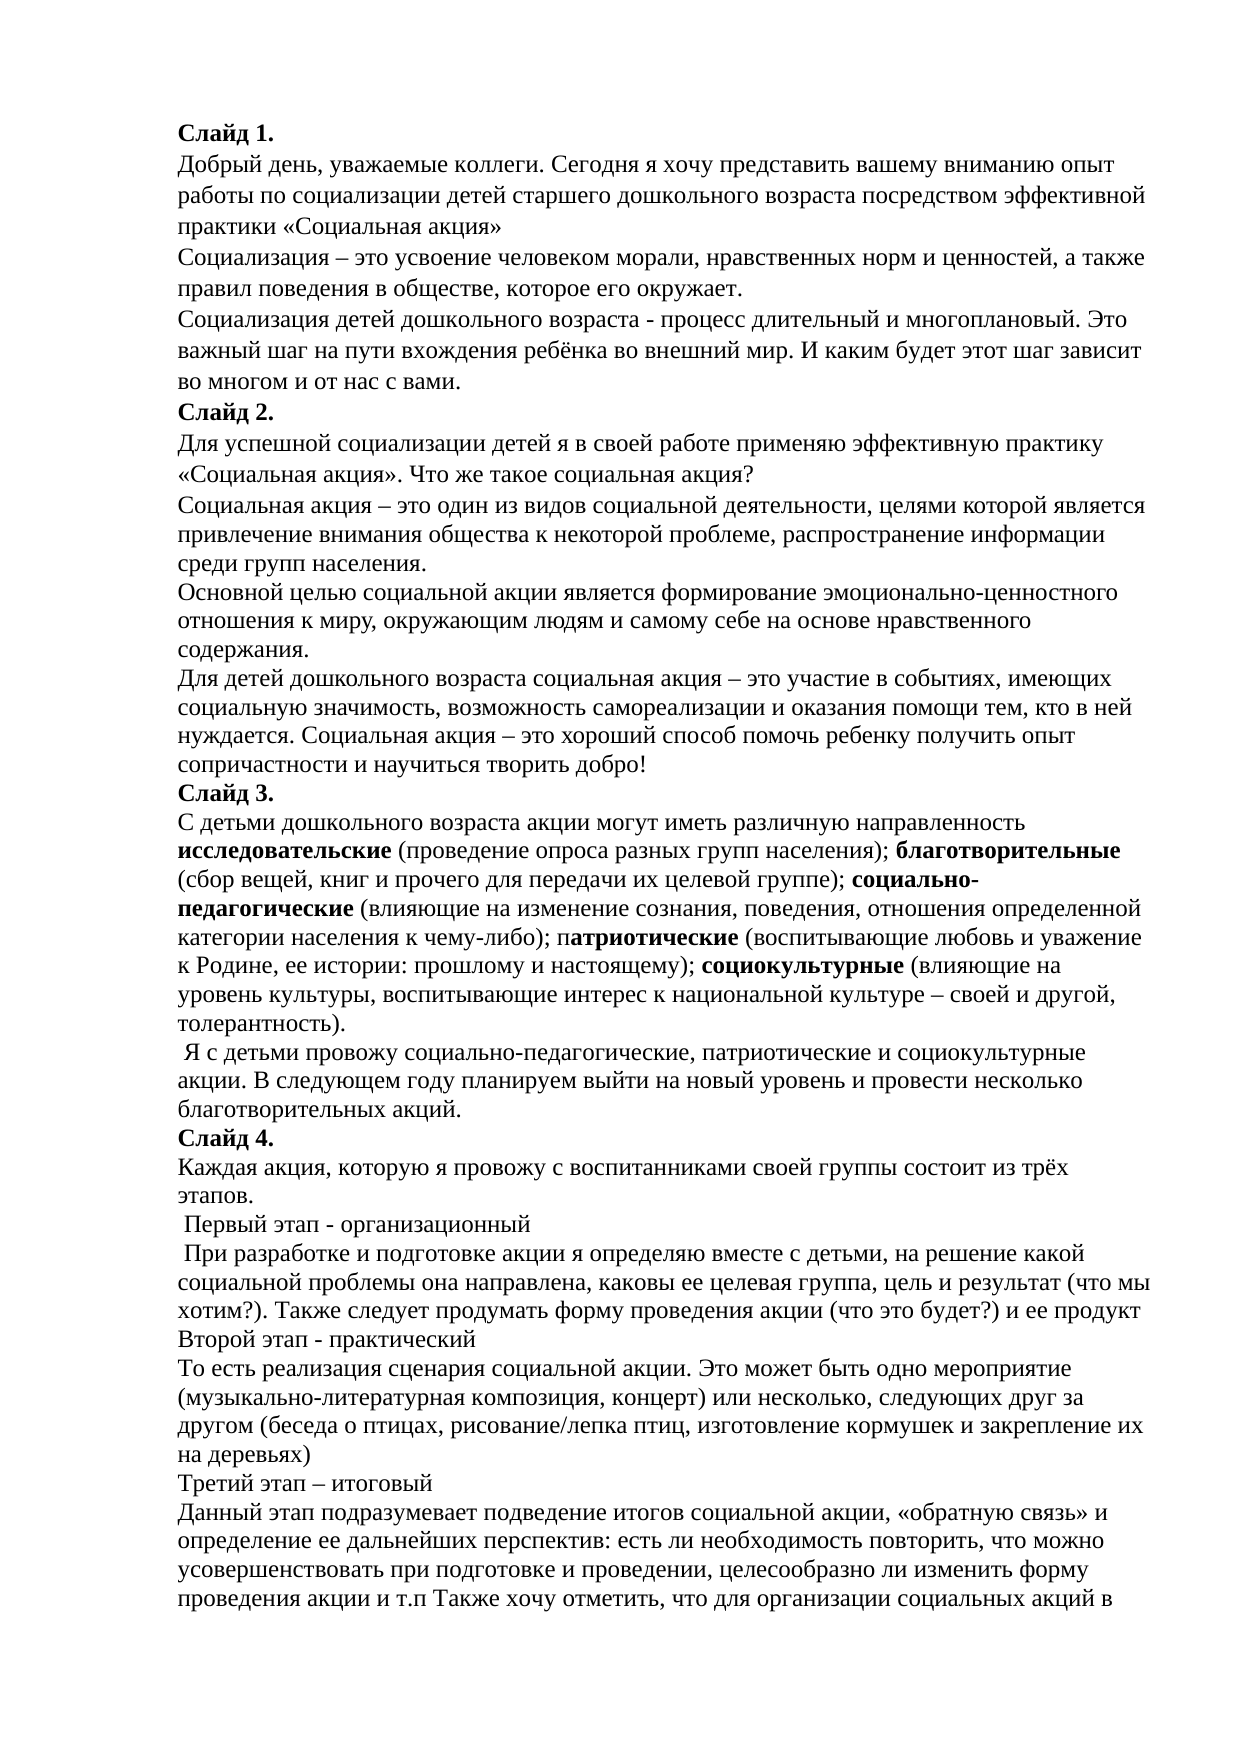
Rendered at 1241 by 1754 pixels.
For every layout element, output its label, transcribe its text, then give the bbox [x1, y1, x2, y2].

text Второй этап - практический [177, 1324, 1152, 1353]
text С детьми дошкольного возраста акции могут иметь различную направленность исследовательские (проведение опроса разных групп населения); благотворительные (сбор вещей, книг и прочего для передачи их целевой группе); социально-педагогические (влияющие на изменение сознания, поведения, отношения определенной категории населения к чему-либо); патриотические (воспитывающие любовь и уважение к Родине, ее истории: прошлому и настоящему); социокультурные (влияющие на уровень культуры, воспитывающие интерес к национальной культуре – своей и другой, толерантность). [177, 807, 1152, 1037]
text Слайд 3. [177, 778, 1152, 807]
text Основной целью социальной акции является формирование эмоционально-ценностного отношения к миру, окружающим людям и самому себе на основе нравственного содержания. [177, 577, 1152, 663]
text Для детей дошкольного возраста социальная акция – это участие в событиях, имеющих социальную значимость, возможность самореализации и оказания помощи тем, кто в ней нуждается. Социальная акция – это хороший способ помочь ребенку получить опыт сопричастности и научиться творить добро! [177, 663, 1152, 778]
text Для успешной социализации детей я в своей работе применяю эффективную практику «Социальная акция». Что же такое социальная акция? [177, 428, 1152, 488]
text То есть реализация сценария социальной акции. Это может быть одно мероприятие (музыкально-литературная композиция, концерт) или несколько, следующих друг за другом (беседа о птицах, рисование/лепка птиц, изготовление кормушек и закрепление их на деревьях) [177, 1353, 1152, 1468]
text Первый этап - организационный [177, 1209, 1152, 1238]
text Каждая акция, которую я провожу с воспитанниками своей группы состоит из трёх этапов. [177, 1152, 1152, 1209]
text Социальная акция – это один из видов социальной деятельности, целями которой является привлечение внимания общества к некоторой проблеме, распространение информации среди групп населения. [177, 491, 1152, 577]
text При разработке и подготовке акции я определяю вместе с детьми, на решение какой социальной проблемы она направлена, каковы ее целевая группа, цель и результат (что мы хотим?). Также следует продумать форму проведения акции (что это будет?) и ее продукт [177, 1238, 1152, 1324]
text Добрый день, уважаемые коллеги. Сегодня я хочу представить вашему вниманию опыт работы по социализации детей старшего дошкольного возраста посредством эффективной практики «Социальная акция» [177, 149, 1152, 240]
text Слайд 1. [177, 118, 1152, 147]
text Социализация – это усвоение человеком морали, нравственных норм и ценностей, а также правил поведения в обществе, которое его окружает. [177, 242, 1152, 302]
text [177, 1497, 1152, 1612]
text Третий этап – итоговый [177, 1468, 1152, 1497]
text Слайд 2. [177, 397, 1152, 426]
text Слайд 4. [177, 1123, 1152, 1152]
text Я с детьми провожу социально-педагогические, патриотические и социокультурные акции. В следующем году планируем выйти на новый уровень и провести несколько благотворительных акций. [177, 1037, 1152, 1123]
text Социализация детей дошкольного возраста - процесс длительный и многоплановый. Это важный шаг на пути вхождения ребёнка во внешний мир. И каким будет этот шаг зависит во многом и от нас с вами. [177, 304, 1152, 395]
